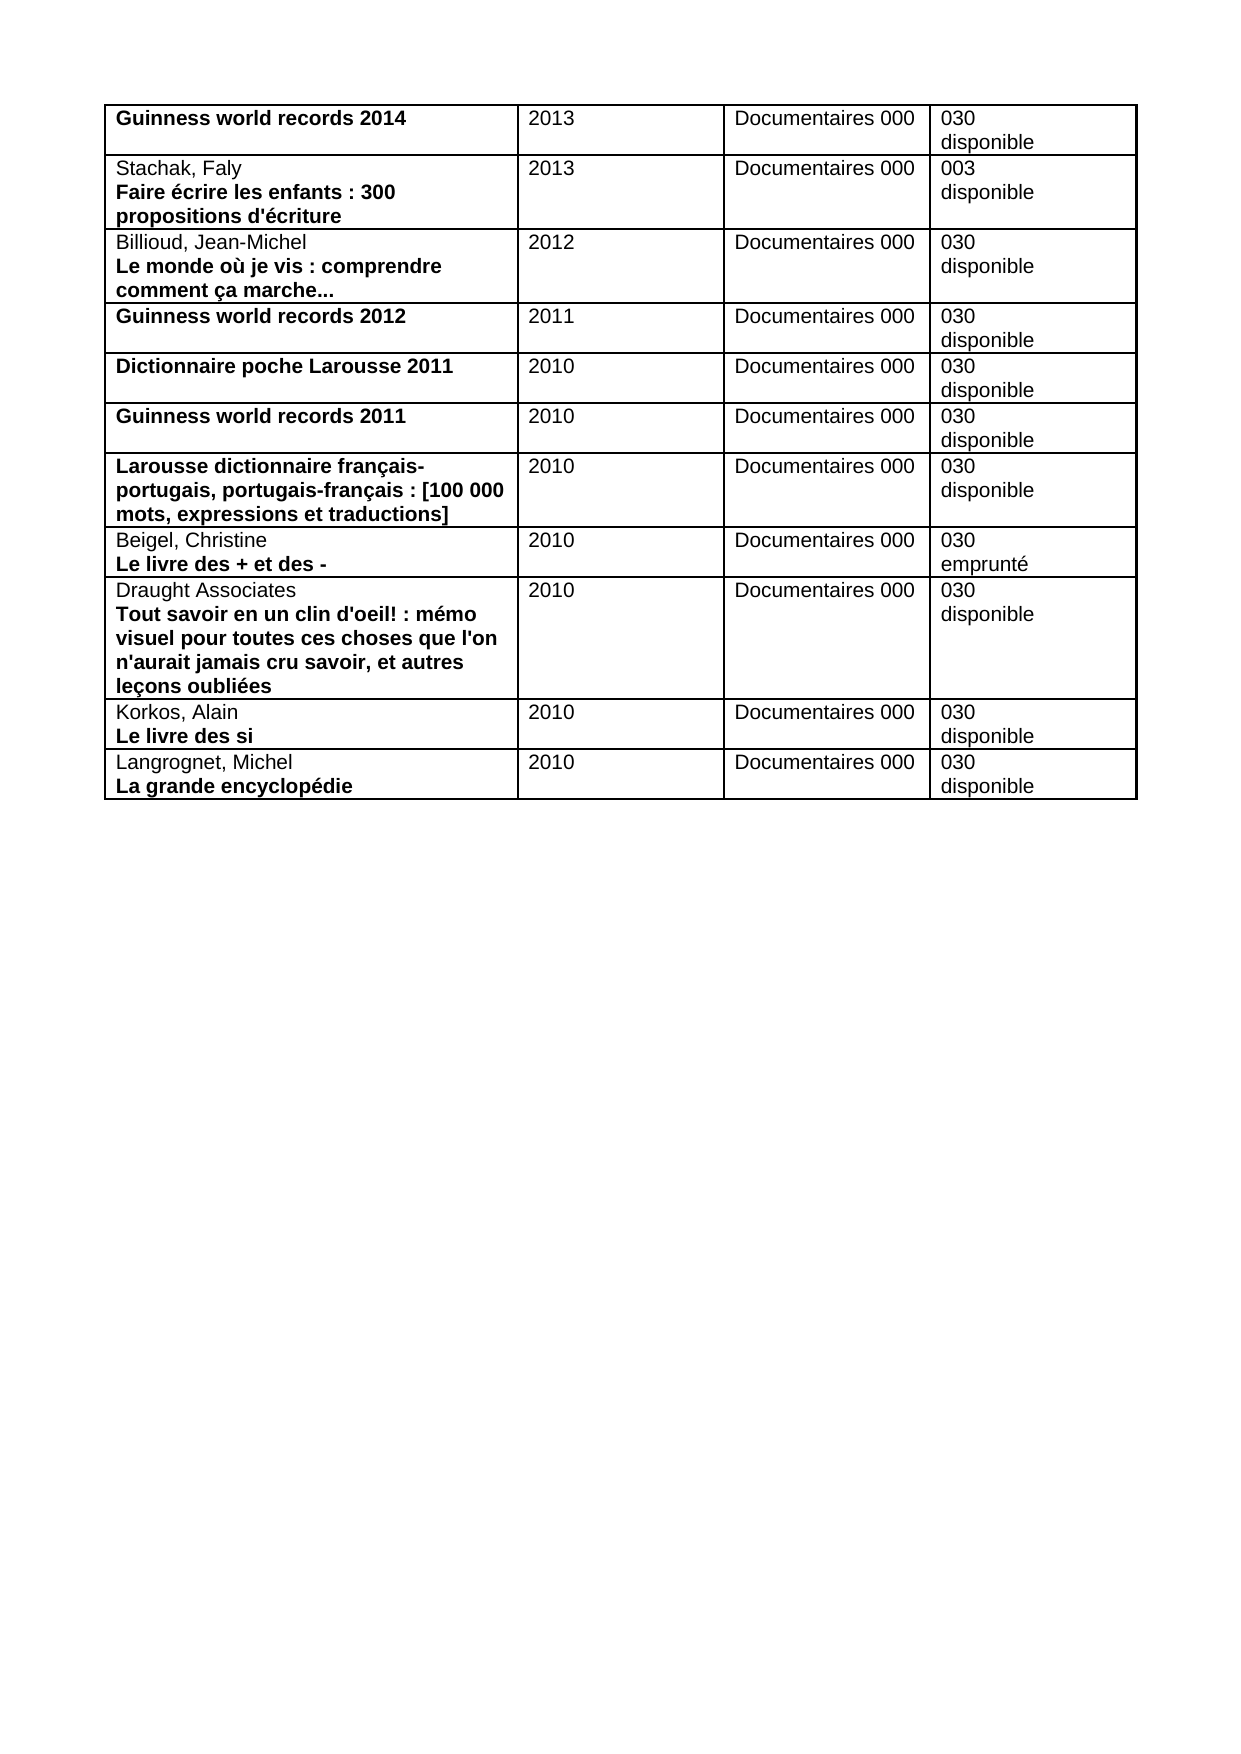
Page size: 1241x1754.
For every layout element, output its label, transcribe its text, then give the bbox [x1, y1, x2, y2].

table_cell Billioud, Jean-Michel Le monde où je vis : comprendre comment ça marche... [106, 230, 517, 302]
table_cell 030 disponible [931, 304, 1135, 352]
table_cell Documentaires 000 [725, 106, 929, 154]
table_cell 2010 [519, 404, 723, 452]
table_cell Documentaires 000 [725, 700, 929, 748]
table_cell 030 disponible [931, 354, 1135, 402]
table_cell 030 emprunté [931, 528, 1135, 576]
table_cell 030 disponible [931, 106, 1135, 154]
table_cell 030 disponible [931, 404, 1135, 452]
table_cell 030 disponible [931, 750, 1135, 798]
table_cell 2010 [519, 354, 723, 402]
table_cell Documentaires 000 [725, 304, 929, 352]
table_cell Stachak, Faly Faire écrire les enfants : 300 propositions d'écriture [106, 156, 517, 228]
table_cell Documentaires 000 [725, 404, 929, 452]
table_cell 030 disponible [931, 578, 1135, 698]
table_cell Guinness world records 2011 [106, 404, 517, 452]
table_cell 030 disponible [931, 700, 1135, 748]
table_cell 2013 [519, 106, 723, 154]
table_cell Guinness world records 2014 [106, 106, 517, 154]
table_cell 030 disponible [931, 454, 1135, 526]
table_cell Guinness world records 2012 [106, 304, 517, 352]
table_cell Beigel, Christine Le livre des + et des - [106, 528, 517, 576]
table_cell 2010 [519, 578, 723, 698]
table_cell Documentaires 000 [725, 454, 929, 526]
table_cell Langrognet, Michel La grande encyclopédie [106, 750, 517, 798]
table_cell 2010 [519, 750, 723, 798]
table_cell 003 disponible [931, 156, 1135, 228]
table_cell 2012 [519, 230, 723, 302]
table_cell Dictionnaire poche Larousse 2011 [106, 354, 517, 402]
table_cell Documentaires 000 [725, 750, 929, 798]
table_cell 2010 [519, 454, 723, 526]
table_cell Documentaires 000 [725, 230, 929, 302]
table_cell Draught Associates Tout savoir en un clin d'oeil! : mémo visuel pour toutes ces choses que l'on n'aurait jamais cru savoir, et autres leçons oubliées [106, 578, 517, 698]
table_cell Documentaires 000 [725, 528, 929, 576]
table_cell 2010 [519, 528, 723, 576]
table_cell 2013 [519, 156, 723, 228]
table_cell 2011 [519, 304, 723, 352]
table_cell 030 disponible [931, 230, 1135, 302]
table_cell Documentaires 000 [725, 578, 929, 698]
table_cell Larousse dictionnaire français-portugais, portugais-français : [100 000 mots, expressions et traductions] [106, 454, 517, 526]
table_cell Korkos, Alain Le livre des si [106, 700, 517, 748]
table_cell Documentaires 000 [725, 156, 929, 228]
table_cell Documentaires 000 [725, 354, 929, 402]
table_cell 2010 [519, 700, 723, 748]
